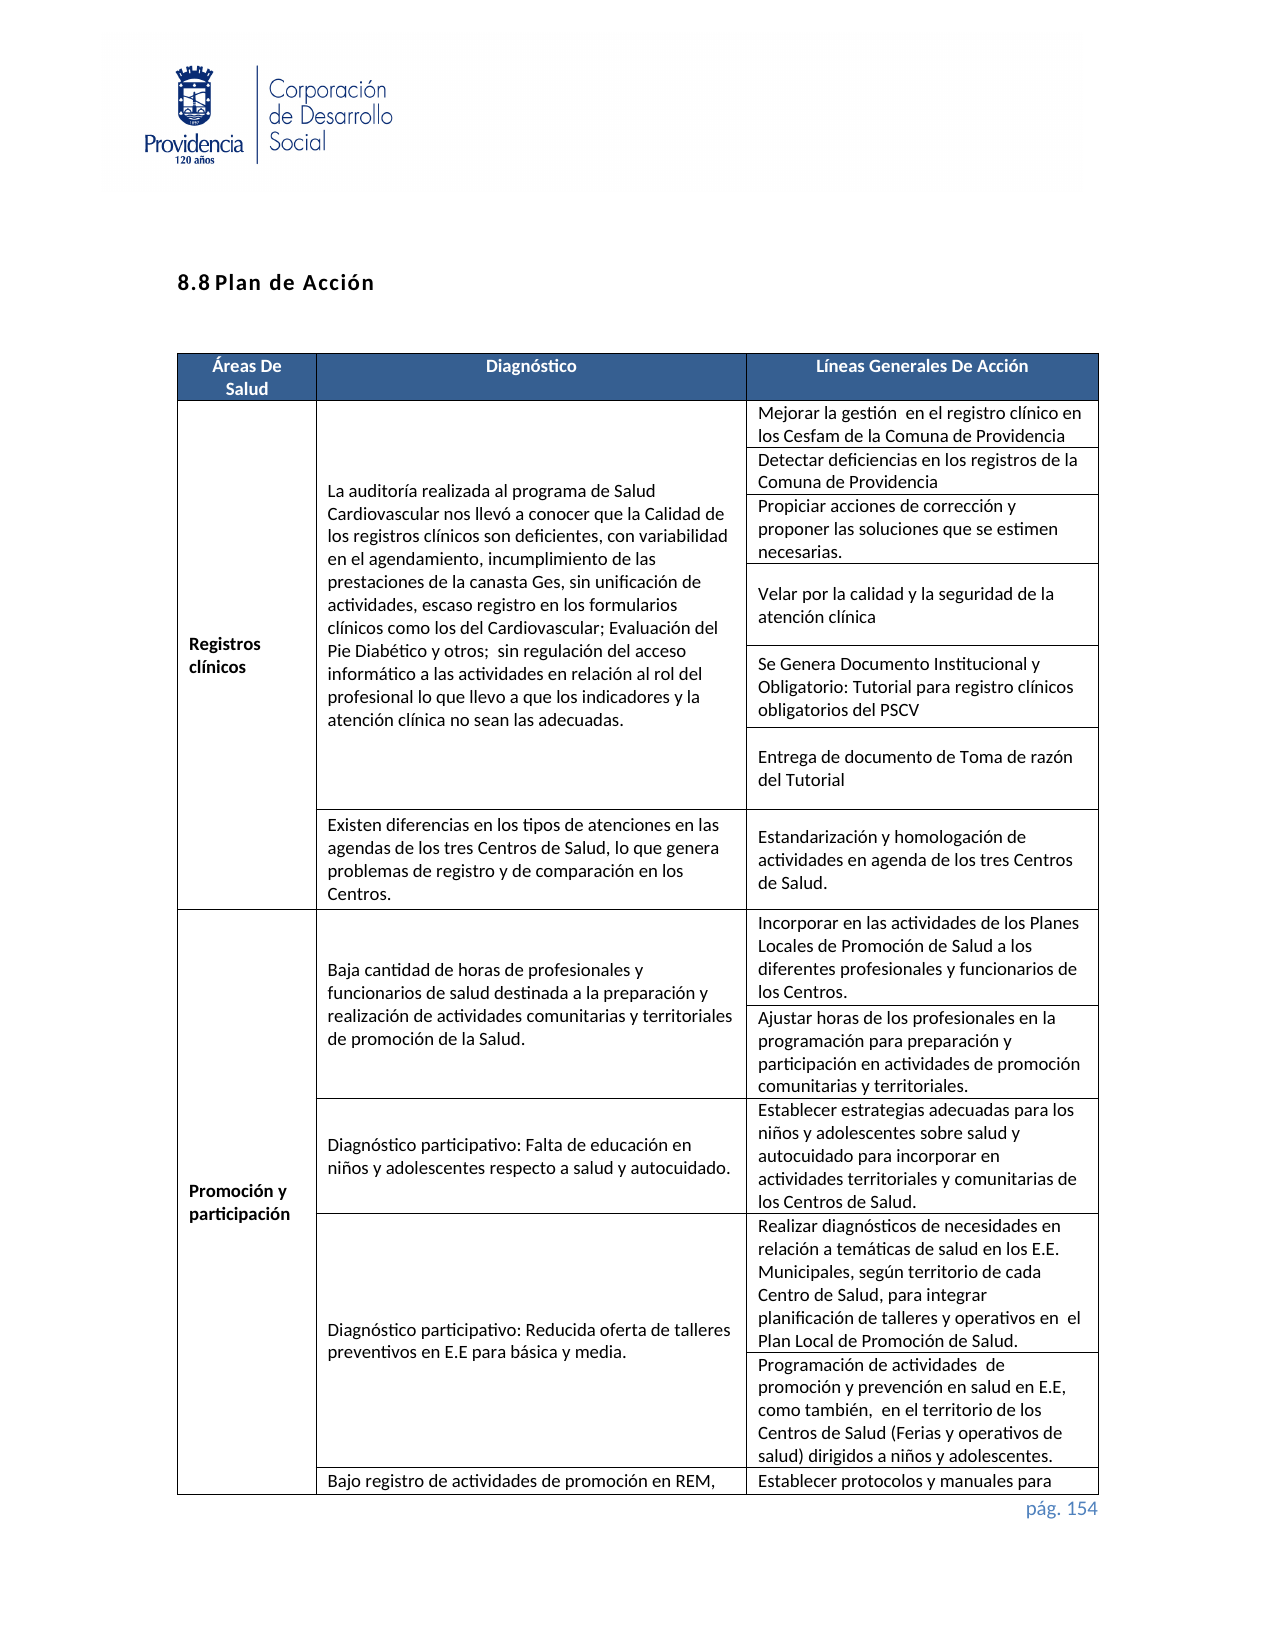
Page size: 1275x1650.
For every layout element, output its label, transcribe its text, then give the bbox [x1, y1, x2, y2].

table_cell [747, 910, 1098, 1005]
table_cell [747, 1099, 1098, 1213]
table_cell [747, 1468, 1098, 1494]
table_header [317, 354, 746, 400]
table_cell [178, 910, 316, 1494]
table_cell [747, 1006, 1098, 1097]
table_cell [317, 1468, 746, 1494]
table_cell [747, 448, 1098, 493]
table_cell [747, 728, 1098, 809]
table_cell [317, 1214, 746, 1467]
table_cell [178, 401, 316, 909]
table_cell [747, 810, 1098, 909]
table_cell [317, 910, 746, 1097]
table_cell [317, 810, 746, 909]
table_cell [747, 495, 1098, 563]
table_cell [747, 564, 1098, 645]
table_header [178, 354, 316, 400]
picture [101, 32, 1083, 192]
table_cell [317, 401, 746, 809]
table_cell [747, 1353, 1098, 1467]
subtitle Plan de Acción [177, 268, 1098, 296]
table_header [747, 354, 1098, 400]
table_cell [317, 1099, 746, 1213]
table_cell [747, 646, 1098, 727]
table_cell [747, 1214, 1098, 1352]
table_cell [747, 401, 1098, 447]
